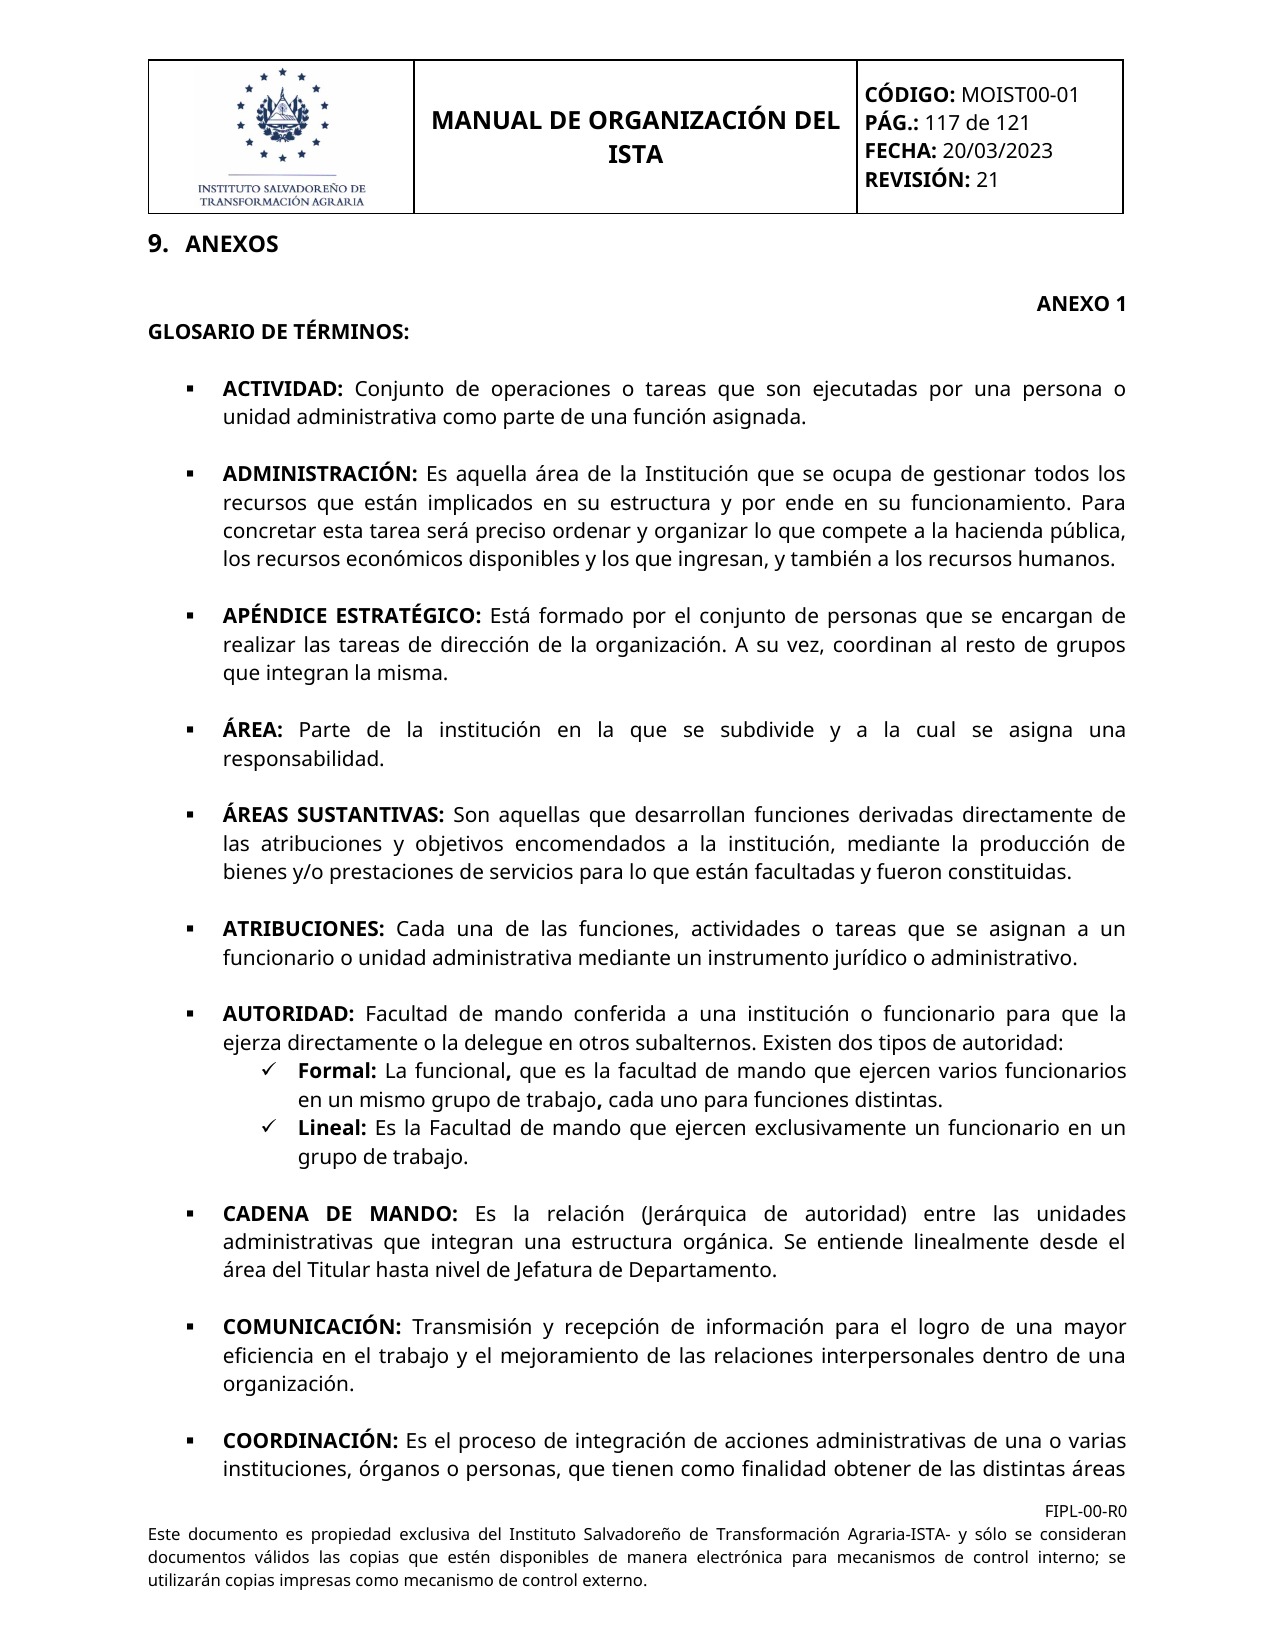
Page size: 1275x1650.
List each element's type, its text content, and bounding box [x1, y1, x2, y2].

text ANEXO 1 [148, 289, 1127, 317]
list AUTORIDAD: Facultad de mando conferida a una institución o funcionario para que la ejerza directamente o la delegue en otros subalternos. Existen dos tipos de autoridad: [185, 999, 1127, 1056]
list CADENA DE MANDO: Es la relación (Jerárquica de autoridad) entre las unidades administrativas que integran una estructura orgánica. Se entiende linealmente desde el área del Titular hasta nivel de Jefatura de Departamento. [185, 1199, 1127, 1284]
list Lineal: Es la Facultad de mando que ejercen exclusivamente un funcionario en un grupo de trabajo. [260, 1113, 1127, 1170]
list ACTIVIDAD: Conjunto de operaciones o tareas que son ejecutadas por una persona o unidad administrativa como parte de una función asignada. [185, 374, 1127, 431]
list ATRIBUCIONES: Cada una de las funciones, actividades o tareas que se asignan a un funcionario o unidad administrativa mediante un instrumento jurídico o administrativo. [185, 914, 1127, 971]
list ADMINISTRACIÓN: Es aquella área de la Institución que se ocupa de gestionar todos los recursos que están implicados en su estructura y por ende en su funcionamiento. Para concretar esta tarea será preciso ordenar y organizar lo que compete a la hacienda pública, los recursos económicos disponibles y los que ingresan, y también a los recursos humanos. [185, 459, 1127, 573]
list Formal: La funcional, que es la facultad de mando que ejercen varios funcionarios en un mismo grupo de trabajo, cada uno para funciones distintas. [260, 1056, 1127, 1113]
list APÉNDICE ESTRATÉGICO: Está formado por el conjunto de personas que se encargan de realizar las tareas de dirección de la organización. A su vez, coordinan al resto de grupos que integran la misma. [185, 601, 1127, 687]
picture [194, 65, 369, 208]
list ÁREAS SUSTANTIVAS: Son aquellas que desarrollan funciones derivadas directamente de las atribuciones y objetivos encomendados a la institución, mediante la producción de bienes y/o prestaciones de servicios para lo que están facultadas y fueron constituidas. [185, 801, 1127, 886]
text GLOSARIO DE TÉRMINOS: [148, 317, 1127, 346]
list COMUNICACIÓN: Transmisión y recepción de información para el logro de una mayor eficiencia en el trabajo y el mejoramiento de las relaciones interpersonales dentro de una organización. [185, 1312, 1127, 1398]
subtitle ANEXOS [148, 226, 1127, 260]
list ÁREA: Parte de la institución en la que se subdivide y a la cual se asigna una responsabilidad. [185, 715, 1127, 772]
